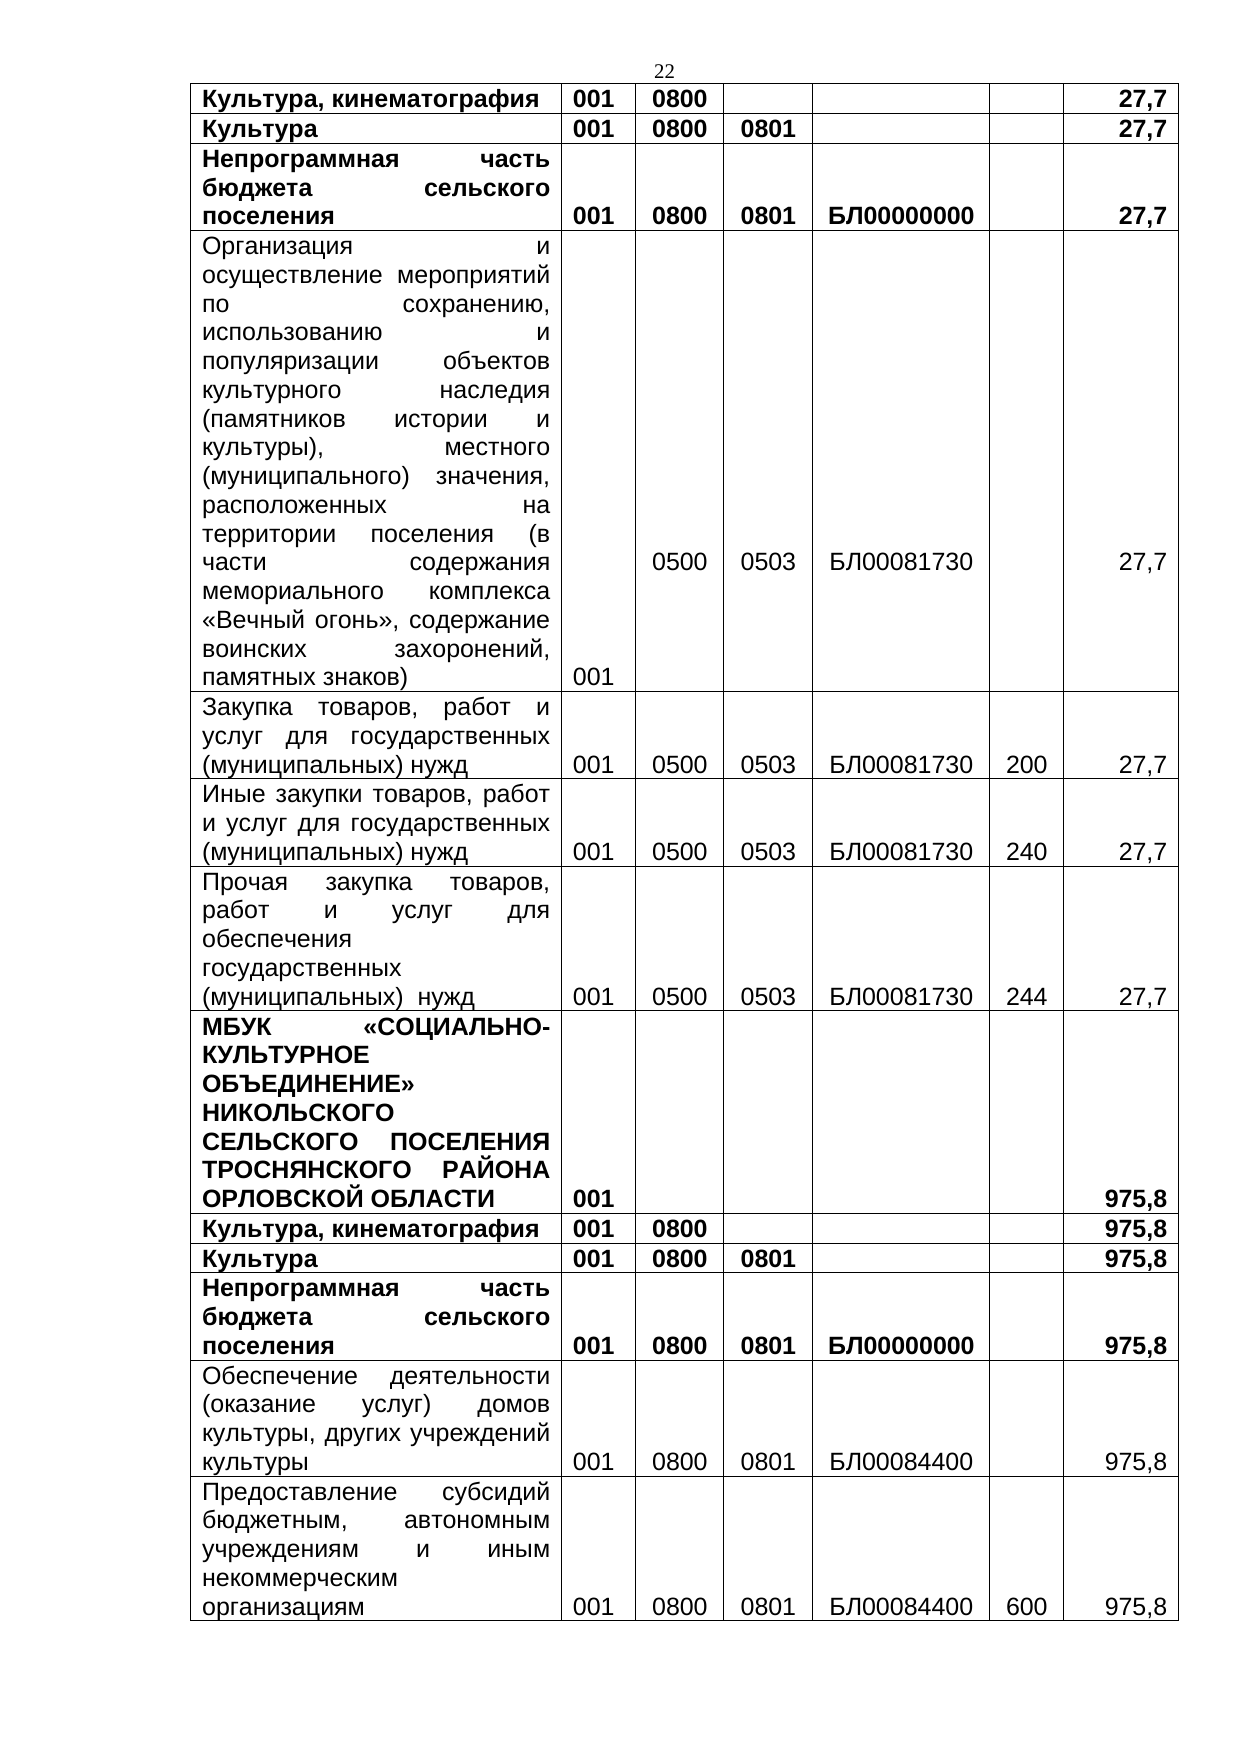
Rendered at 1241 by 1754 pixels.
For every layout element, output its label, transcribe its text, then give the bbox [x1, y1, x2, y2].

table_cell 0503 [724, 867, 812, 1010]
table_cell МБУК «СОЦИАЛЬНО-КУЛЬТУРНОЕ ОБЪЕДИНЕНИЕ» НИКОЛЬСКОГО СЕЛЬСКОГО ПОСЕЛЕНИЯ ТРОСНЯНСКОГО РАЙОНА ОРЛОВСКОЙ ОБЛАСТИ [191, 1011, 561, 1213]
table_cell 0800 [636, 114, 723, 143]
table_cell 0500 [636, 867, 723, 1010]
table_cell Закупка товаров, работ и услуг для государственных (муниципальных) нужд [191, 692, 561, 778]
table_cell Непрограммная часть бюджета сельского поселения [191, 1273, 561, 1359]
table_cell 0800 [636, 144, 723, 230]
table_cell 27,7 [1064, 867, 1178, 1010]
table_cell [990, 114, 1063, 143]
table_cell 0800 [636, 1244, 723, 1272]
table_cell 200 [990, 692, 1063, 778]
table_cell 0800 [636, 1477, 723, 1620]
table_cell Культура, кинематография [191, 84, 561, 113]
table_cell 0800 [636, 1273, 723, 1359]
table_cell 0801 [724, 1361, 812, 1476]
table_cell [990, 144, 1063, 230]
table_cell 0503 [724, 231, 812, 691]
table_cell 27,7 [1064, 779, 1178, 866]
table_cell 975,8 [1064, 1273, 1178, 1359]
table_cell Культура [191, 1244, 561, 1272]
table_cell 0801 [724, 114, 812, 143]
table_cell 0500 [636, 779, 723, 866]
table_cell [990, 1361, 1063, 1476]
table_cell Иные закупки товаров, работ и услуг для государственных (муниципальных) нужд [191, 779, 561, 866]
table_cell [813, 114, 989, 143]
table_cell 001 [562, 1477, 635, 1620]
table_cell 0800 [636, 1361, 723, 1476]
table_cell [990, 231, 1063, 691]
table_cell 001 [562, 692, 635, 778]
table_cell БЛ00081730 [813, 231, 989, 691]
table_cell 975,8 [1064, 1477, 1178, 1620]
table_cell БЛ00084400 [813, 1361, 989, 1476]
table_cell 0500 [636, 692, 723, 778]
table_cell 0500 [636, 231, 723, 691]
table_cell 0801 [724, 1244, 812, 1272]
table_cell [813, 84, 989, 113]
table_cell [813, 1011, 989, 1213]
table_cell [813, 1244, 989, 1272]
table_cell БЛ00081730 [813, 779, 989, 866]
table_cell 27,7 [1064, 231, 1178, 691]
table_cell [990, 1244, 1063, 1272]
table_cell 0800 [636, 84, 723, 113]
table_cell БЛ00000000 [813, 144, 989, 230]
table_cell 240 [990, 779, 1063, 866]
table_cell 001 [562, 1361, 635, 1476]
table_cell 001 [562, 231, 635, 691]
table_cell 600 [990, 1477, 1063, 1620]
table_cell Непрограммная часть бюджета сельского поселения [191, 144, 561, 230]
table_cell [990, 1214, 1063, 1242]
table_cell 0503 [724, 692, 812, 778]
table_cell БЛ00081730 [813, 692, 989, 778]
table_cell [724, 1214, 812, 1242]
table_cell 975,8 [1064, 1011, 1178, 1213]
table_cell 001 [562, 144, 635, 230]
table_cell 001 [562, 1273, 635, 1359]
table_cell 27,7 [1064, 692, 1178, 778]
table_cell Обеспечение деятельности (оказание услуг) домов культуры, других учреждений культуры [191, 1361, 561, 1476]
table_cell [990, 1011, 1063, 1213]
table_cell 001 [562, 867, 635, 1010]
table_cell 27,7 [1064, 114, 1178, 143]
table_cell Прочая закупка товаров, работ и услуг для обеспечения государственных (муниципальных) нужд [191, 867, 561, 1010]
table_cell 0503 [724, 779, 812, 866]
table_cell 001 [562, 84, 635, 113]
table_cell БЛ00081730 [813, 867, 989, 1010]
table_cell 0800 [636, 1214, 723, 1242]
table_cell 0801 [724, 1273, 812, 1359]
table_cell 001 [562, 1214, 635, 1242]
table_cell [813, 1214, 989, 1242]
table_cell Культура, кинематография [191, 1214, 561, 1242]
table_cell 975,8 [1064, 1244, 1178, 1272]
table_cell 0801 [724, 144, 812, 230]
table_cell 001 [562, 114, 635, 143]
table_cell [724, 84, 812, 113]
table_cell 001 [562, 779, 635, 866]
table_cell 975,8 [1064, 1361, 1178, 1476]
table_cell 244 [990, 867, 1063, 1010]
table_cell [636, 1011, 723, 1213]
table_cell Предоставление субсидий бюджетным, автономным учреждениям и иным некоммерческим организациям [191, 1477, 561, 1620]
table_cell Организация и осуществление мероприятий по сохранению, использованию и популяризации объектов культурного наследия (памятников истории и культуры), местного (муниципального) значения, расположенных на территории поселения (в части содержания мемориального комплекса «Вечный огонь», содержание воинских захоронений, памятных знаков) [191, 231, 561, 691]
table_cell 27,7 [1064, 84, 1178, 113]
table_cell Культура [191, 114, 561, 143]
table_cell БЛ00000000 [813, 1273, 989, 1359]
table_cell БЛ00084400 [813, 1477, 989, 1620]
table_cell 001 [562, 1244, 635, 1272]
table_cell 001 [562, 1011, 635, 1213]
table_cell [724, 1011, 812, 1213]
table_cell 0801 [724, 1477, 812, 1620]
table_cell 27,7 [1064, 144, 1178, 230]
table_cell [990, 1273, 1063, 1359]
table_cell [990, 84, 1063, 113]
table_cell 975,8 [1064, 1214, 1178, 1242]
